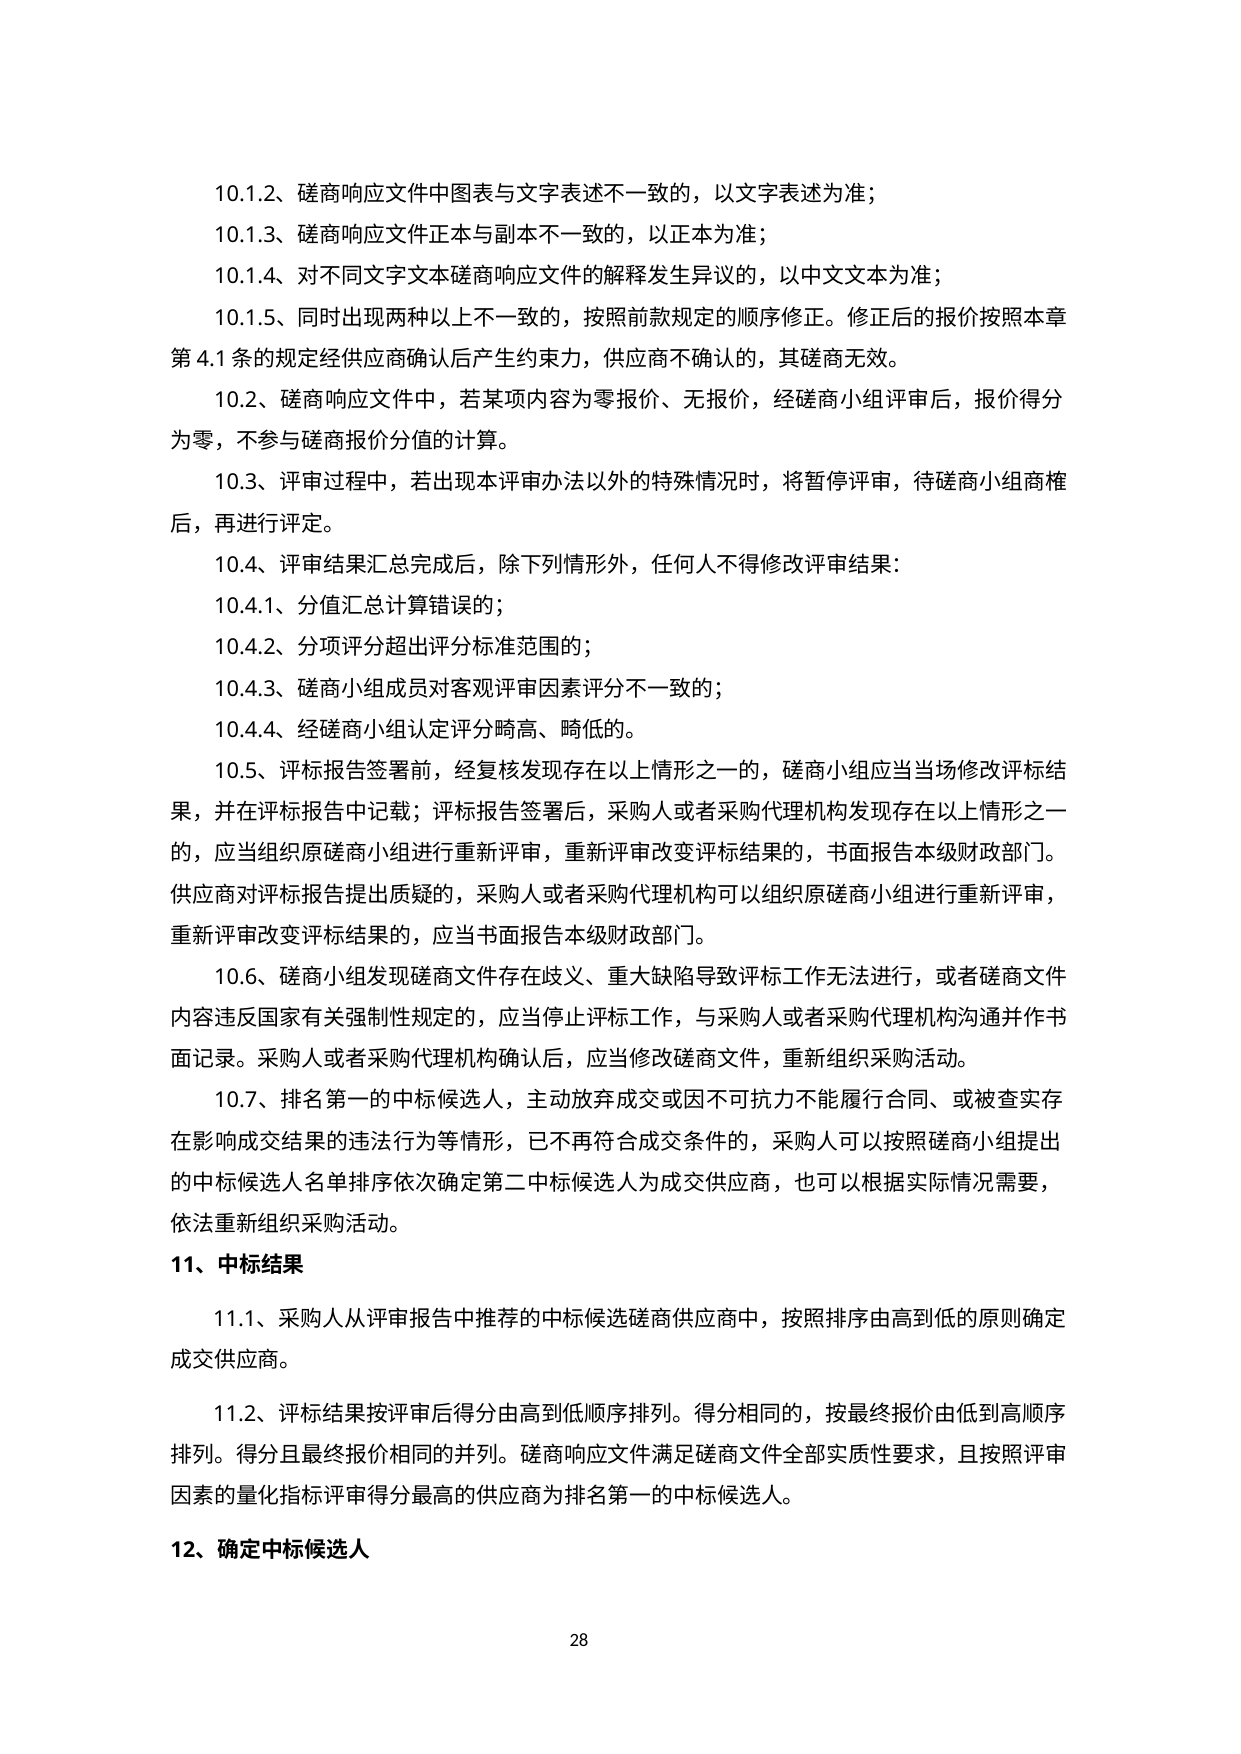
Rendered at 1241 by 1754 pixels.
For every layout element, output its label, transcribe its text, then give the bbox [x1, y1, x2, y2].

text 10.3、评审过程中，若出现本评审办法以外的特殊情况时，将暂停评审，待磋商小组商榷后，再进行评定。 [170, 464, 1070, 537]
text 10.1.2、磋商响应文件中图表与文字表述不一致的，以文字表述为准； [170, 176, 1070, 207]
text 11.2、评标结果按评审后得分由高到低顺序排列。得分相同的，按最终报价由低到高顺序排列。得分且最终报价相同的并列。磋商响应文件满足磋商文件全部实质性要求，且按照评审因素的量化指标评审得分最高的供应商为排名第一的中标候选人。 [170, 1396, 1070, 1510]
text 10.1.4、对不同文字文本磋商响应文件的解释发生异议的，以中文文本为准； [170, 258, 1070, 290]
text 10.4.1、分值汇总计算错误的； [170, 588, 1070, 620]
text 10.2、磋商响应文件中，若某项内容为零报价、无报价，经磋商小组评审后，报价得分为零，不参与磋商报价分值的计算。 [170, 382, 1064, 455]
text 10.4.2、分项评分超出评分标准范围的； [170, 629, 1070, 661]
text 10.5、评标报告签署前，经复核发现存在以上情形之一的，磋商小组应当当场修改评标结果，并在评标报告中记载；评标报告签署后，采购人或者采购代理机构发现存在以上情形之一的，应当组织原磋商小组进行重新评审，重新评审改变评标结果的，书面报告本级财政部门。供应商对评标报告提出质疑的，采购人或者采购代理机构可以组织原磋商小组进行重新评审，重新评审改变评标结果的，应当书面报告本级财政部门。 [170, 753, 1070, 949]
text 10.6、磋商小组发现磋商文件存在歧义、重大缺陷导致评标工作无法进行，或者磋商文件内容违反国家有关强制性规定的，应当停止评标工作，与采购人或者采购代理机构沟通并作书面记录。采购人或者采购代理机构确认后，应当修改磋商文件，重新组织采购活动。 [170, 959, 1070, 1073]
text 10.4.3、磋商小组成员对客观评审因素评分不一致的； [170, 671, 1070, 702]
text 10.7、排名第一的中标候选人，主动放弃成交或因不可抗力不能履行合同、或被查实存在影响成交结果的违法行为等情形，已不再符合成交条件的，采购人可以按照磋商小组提出的中标候选人名单排序依次确定第二中标候选人为成交供应商，也可以根据实际情况需要，依法重新组织采购活动。 [170, 1082, 1065, 1238]
text 10.4、评审结果汇总完成后，除下列情形外，任何人不得修改评审结果： [170, 547, 1070, 578]
text 10.1.5、同时出现两种以上不一致的，按照前款规定的顺序修正。修正后的报价按照本章第4.1条的规定经供应商确认后产生约束力，供应商不确认的，其磋商无效。 [170, 299, 1070, 372]
text 10.1.3、磋商响应文件正本与副本不一致的，以正本为准； [170, 217, 1064, 249]
text 12、确定中标候选人 [170, 1532, 1070, 1563]
text 10.4.4、经磋商小组认定评分畸高、畸低的。 [170, 712, 1070, 743]
text 11、中标结果 [170, 1247, 1064, 1279]
text 11.1、采购人从评审报告中推荐的中标候选磋商供应商中，按照排序由高到低的原则确定成交供应商。 [170, 1301, 1070, 1374]
